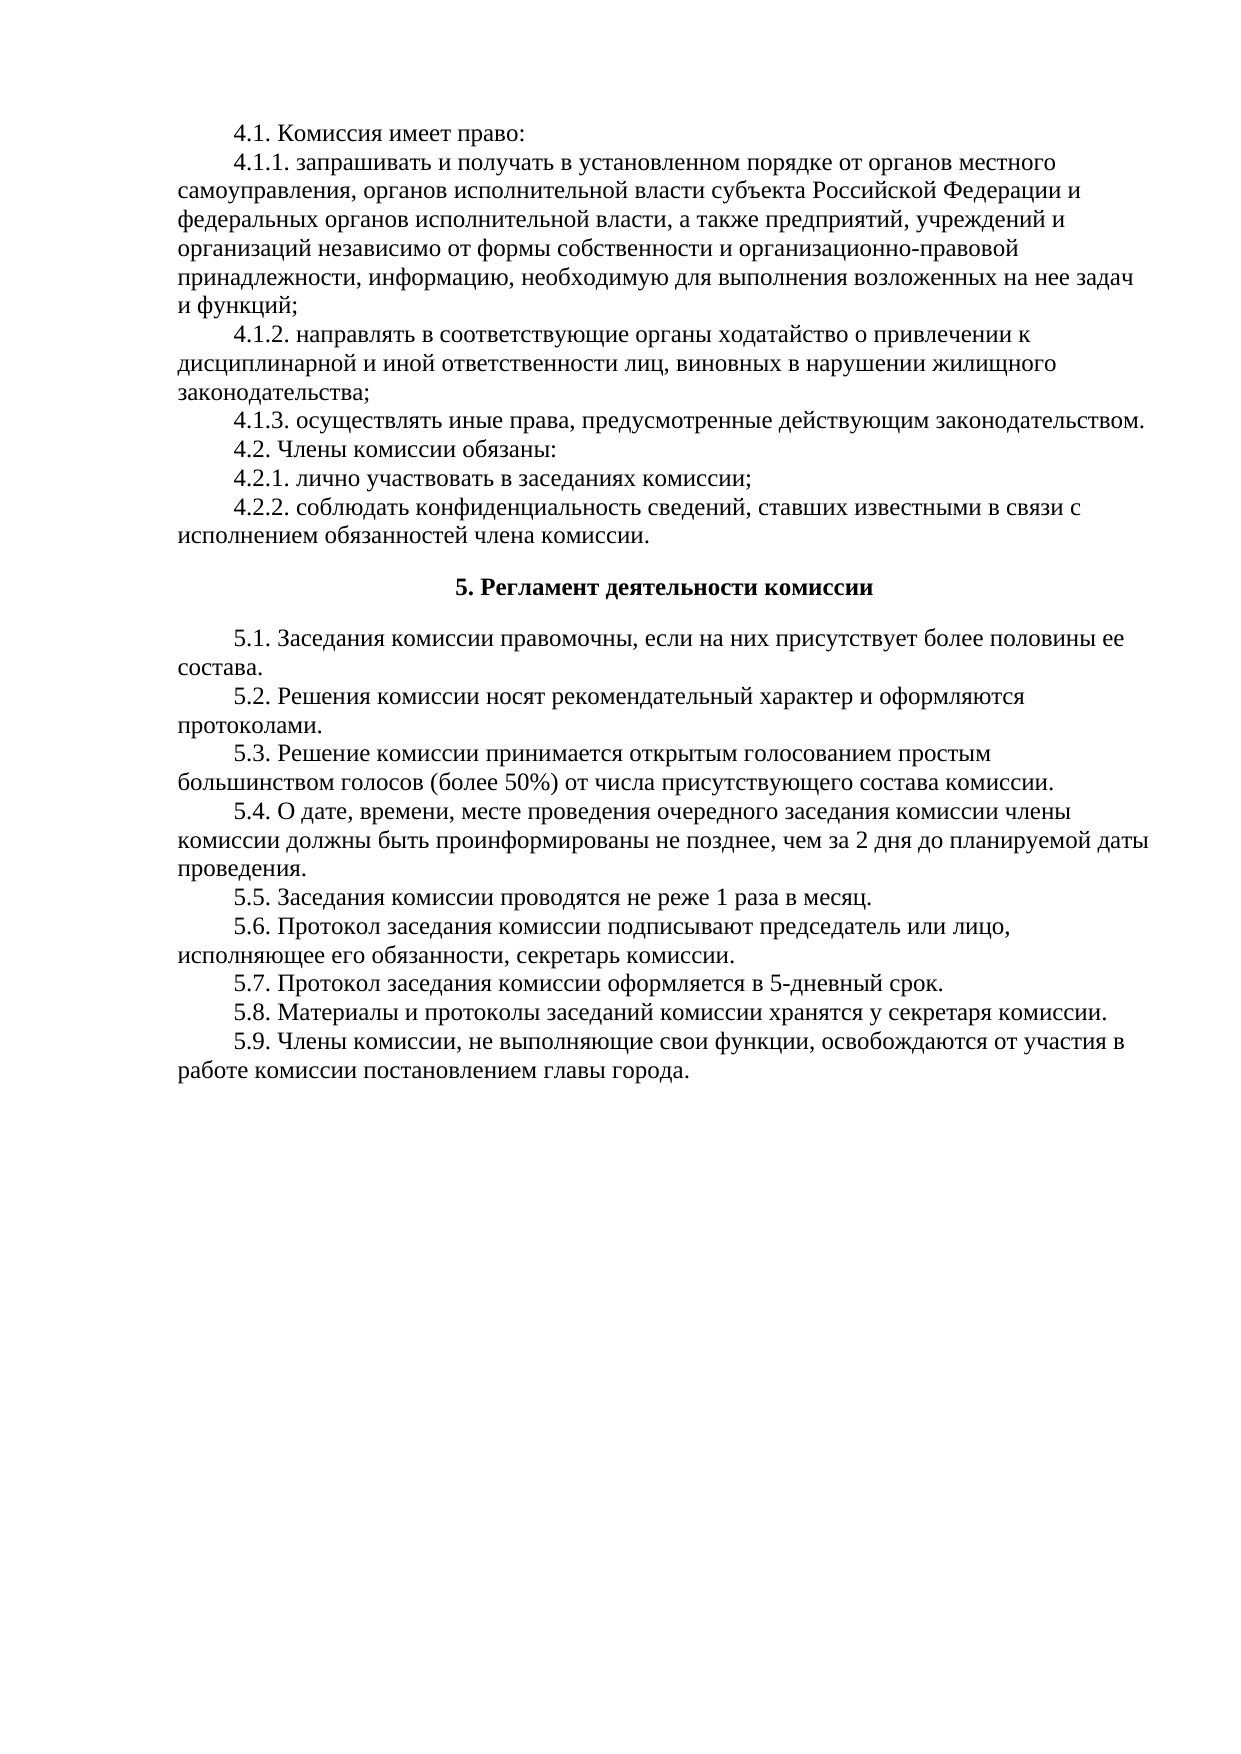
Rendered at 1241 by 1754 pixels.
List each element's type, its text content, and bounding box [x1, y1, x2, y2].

text 5.3. Решение комиссии принимается открытым голосованием простым большинством голосов (более 50%) от числа присутствующего состава комиссии. [177, 738, 1152, 796]
text 4.1.2. направлять в соответствующие органы ходатайство о привлечении к дисциплинарной и иной ответственности лиц, виновных в нарушении жилищного законодательства; [177, 319, 1152, 406]
text 5.4. О дате, времени, месте проведения очередного заседания комиссии члены комиссии должны быть проинформированы не позднее, чем за 2 дня до планируемой даты проведения. [177, 796, 1152, 882]
text 5.2. Решения комиссии носят рекомендательный характер и оформляются протоколами. [177, 681, 1152, 738]
text 5. Регламент деятельности комиссии [177, 572, 1152, 601]
text 5.8. Материалы и протоколы заседаний комиссии хранятся у секретаря комиссии. [177, 997, 1152, 1026]
text 5.9. Члены комиссии, не выполняющие свои функции, освобождаются от участия в работе комиссии постановлением главы города. [177, 1026, 1152, 1083]
text 4.1.1. запрашивать и получать в установленном порядке от органов местного самоуправления, органов исполнительной власти субъекта Российской Федерации и федеральных органов исполнительной власти, а также предприятий, учреждений и организаций независимо от формы собственности и организационно-правовой принадлежности, информацию, необходимую для выполнения возложенных на нее задач и функций; [177, 147, 1152, 319]
text 4.2.2. соблюдать конфиденциальность сведений, ставших известными в связи с исполнением обязанностей члена комиссии. [177, 492, 1152, 549]
text 4.1. Комиссия имеет право: [177, 118, 1152, 147]
text 5.1. Заседания комиссии правомочны, если на них присутствует более половины ее состава. [177, 623, 1152, 681]
text 4.2.1. лично участвовать в заседаниях комиссии; [177, 463, 1152, 492]
text 5.7. Протокол заседания комиссии оформляется в 5-дневный срок. [177, 968, 1152, 997]
text 5.6. Протокол заседания комиссии подписывают председатель или лицо, исполняющее его обязанности, секретарь комиссии. [177, 911, 1152, 968]
text 5.5. Заседания комиссии проводятся не реже 1 раза в месяц. [177, 882, 1152, 911]
text 4.1.3. осуществлять иные права, предусмотренные действующим законодательством. [177, 406, 1152, 434]
text 4.2. Члены комиссии обязаны: [177, 434, 1152, 463]
